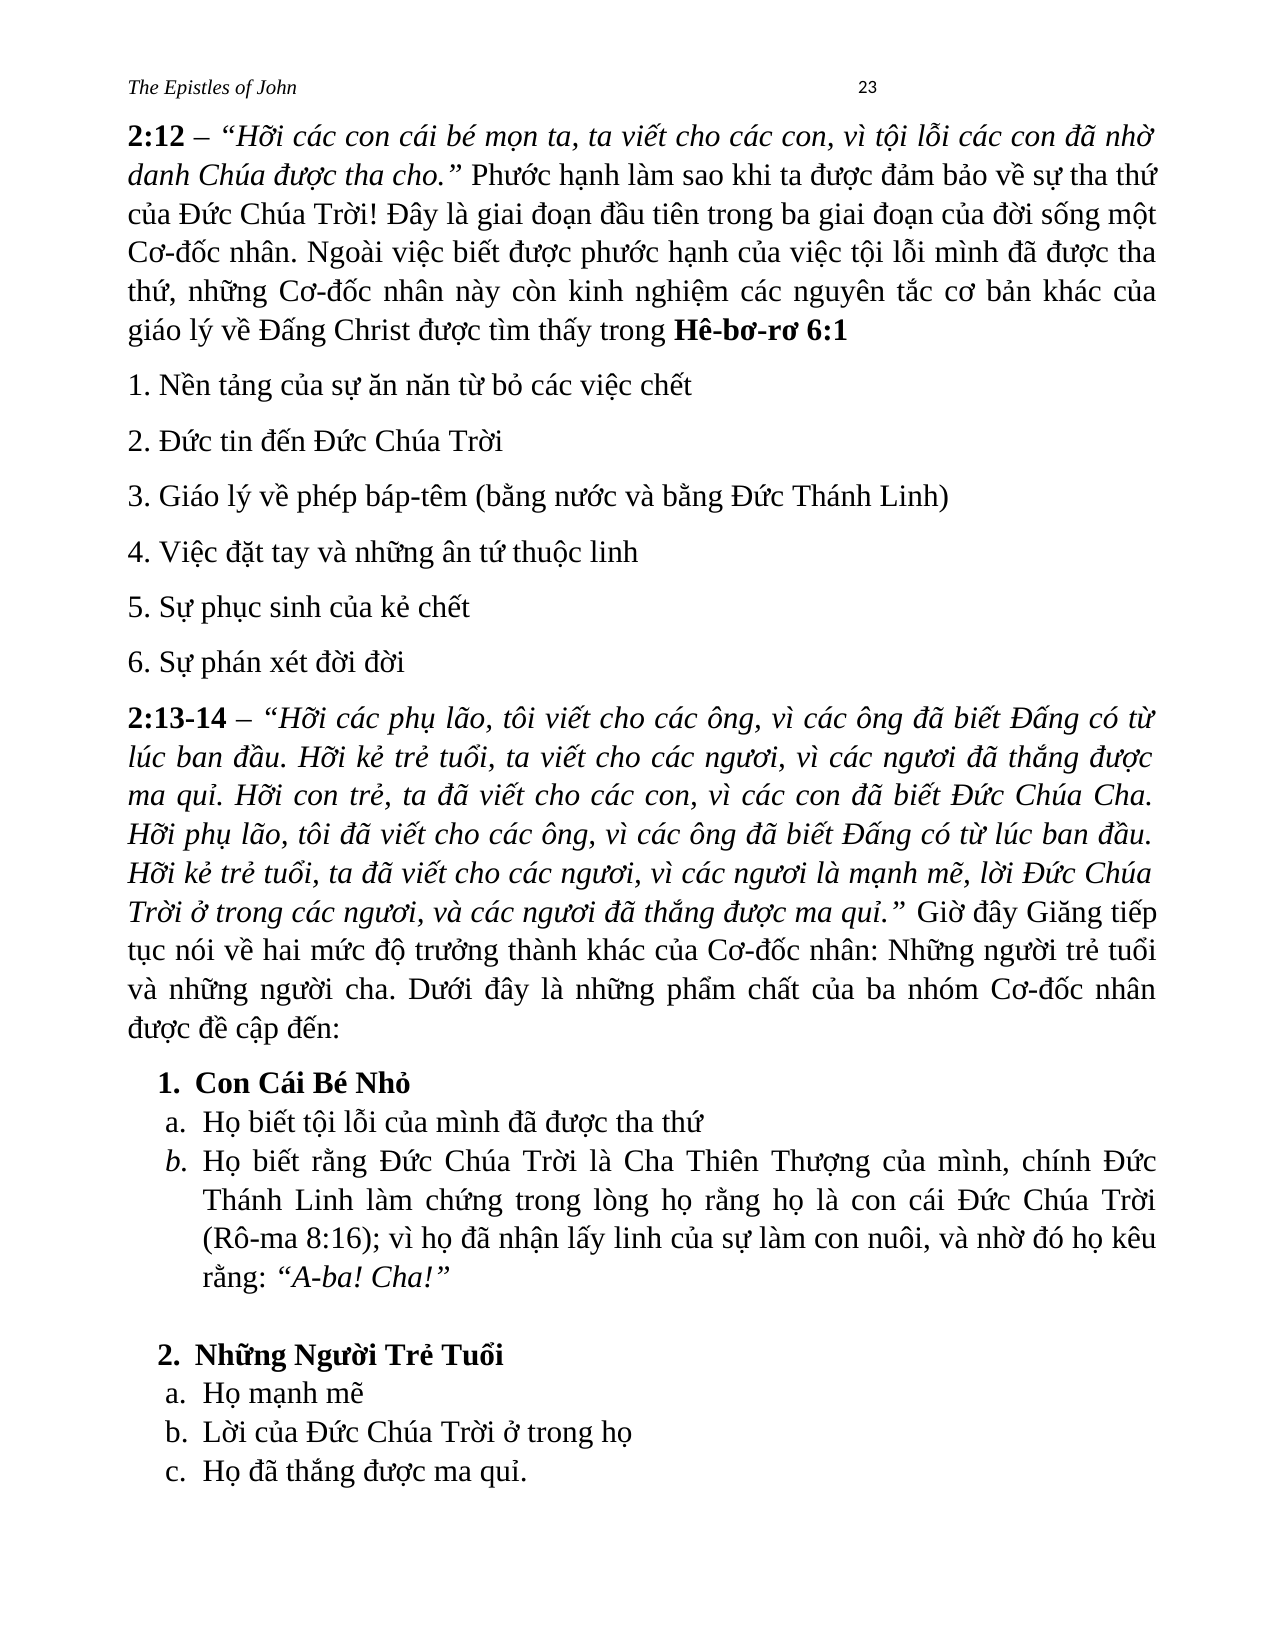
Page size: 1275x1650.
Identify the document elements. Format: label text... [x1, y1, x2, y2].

list Họ đã thắng được ma quỉ. [165, 1452, 1158, 1488]
list Những Người Trẻ Tuổi [157, 1336, 1158, 1372]
text 3. Giáo lý về phép báp-têm (bằng nước và bằng Đức Thánh Linh) [127, 477, 1158, 513]
list Con Cái Bé Nhỏ [157, 1064, 1158, 1100]
list Họ biết tội lỗi của mình đã được tha thứ [165, 1103, 1158, 1139]
text 2:12 – “Hỡi các con cái bé mọn ta, ta viết cho các con, vì tội lỗi các con đã nhờ danh Chúa được tha cho.” Phước hạnh làm sao khi ta được đảm bảo về sự tha thứ của Đức Chúa Trời! Đây là giai đoạn đầu tiên trong ba giai đoạn của đời sống một Cơ-đốc nhân. Ngoài việc biết được phước hạnh của việc tội lỗi mình đã được tha thứ, những Cơ-đốc nhân này còn kinh nghiệm các nguyên tắc cơ bản khác của giáo lý về Đấng Christ được tìm thấy trong Hê-bơ-rơ 6:1 [127, 117, 1158, 347]
text 2. Đức tin đến Đức Chúa Trời [127, 422, 1158, 458]
list Họ mạnh mẽ [165, 1374, 1158, 1410]
text 1. Nền tảng của sự ăn năn từ bỏ các việc chết [127, 367, 1158, 402]
list Họ biết rằng Đức Chúa Trời là Cha Thiên Thượng của mình, chính Đức Thánh Linh làm chứng trong lòng họ rằng họ là con cái Đức Chúa Trời (Rô-ma 8:16); vì họ đã nhận lấy linh của sự làm con nuôi, và nhờ đó họ kêu rằng: “A-ba! Cha!” [165, 1142, 1158, 1294]
text 4. Việc đặt tay và những ân tứ thuộc linh [127, 533, 1158, 569]
text 5. Sự phục sinh của kẻ chết [127, 588, 1158, 624]
text 2:13-14 – “Hỡi các phụ lão, tôi viết cho các ông, vì các ông đã biết Đấng có từ lúc ban đầu. Hỡi kẻ trẻ tuổi, ta viết cho các ngươi, vì các ngươi đã thắng được ma quỉ. Hỡi con trẻ, ta đã viết cho các con, vì các con đã biết Đức Chúa Cha. Hỡi phụ lão, tôi đã viết cho các ông, vì các ông đã biết Đấng có từ lúc ban đầu. Hỡi kẻ trẻ tuổi, ta đã viết cho các ngươi, vì các ngươi là mạnh mẽ, lời Đức Chúa Trời ở trong các ngươi, và các ngươi đã thắng được ma quỉ.” Giờ đây Giăng tiếp tục nói về hai mức độ trưởng thành khác của Cơ-đốc nhân: Những người trẻ tuổi và những người cha. Dưới đây là những phẩm chất của ba nhóm Cơ-đốc nhân được đề cập đến: [127, 699, 1158, 1045]
text 6. Sự phán xét đời đời [127, 644, 1158, 679]
list Lời của Đức Chúa Trời ở trong họ [165, 1413, 1158, 1449]
